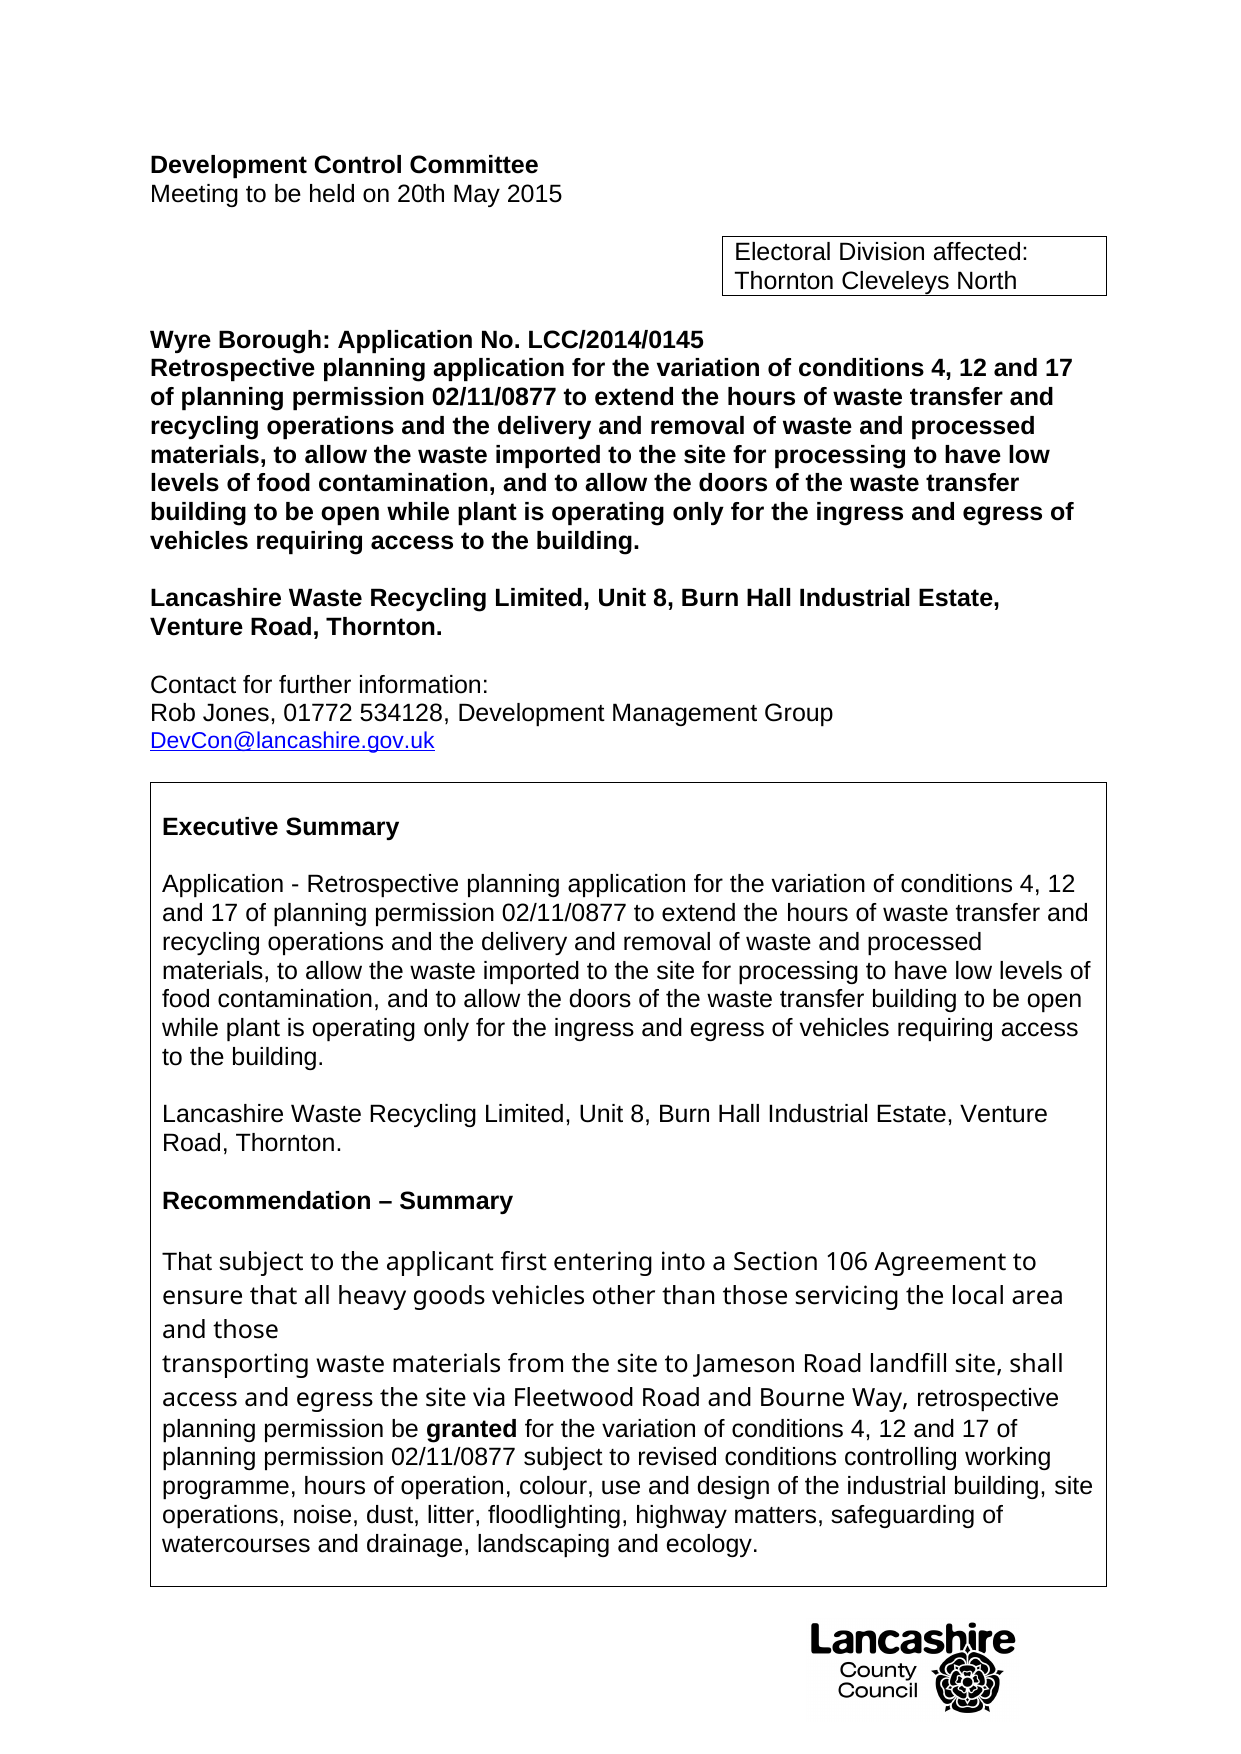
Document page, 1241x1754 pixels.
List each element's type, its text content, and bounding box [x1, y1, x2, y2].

table_header Executive Summary Application - Retrospective planning application for the variation of conditions 4, 12 and 17 of planning permission 02/11/0877 to extend the hours of waste transfer and recycling operations and the delivery and removal of waste and processed materials, to allow the waste imported to the site for processing to have low levels of food contamination, and to allow the doors of the waste transfer building to be open while plant is operating only for the ingress and egress of vehicles requiring access to the building. Lancashire Waste Recycling Limited, Unit 8, Burn Hall Industrial Estate, Venture Road, Thornton. Recommendation – Summary That subject to the applicant first entering into a Section 106 Agreement to ensure that all heavy goods vehicles other than those servicing the local area and those transporting waste materials from the site to Jameson Road landfill site, shall access and egress the site via Fleetwood Road and Bourne Way, retrospective planning permission be granted for the variation of conditions 4, 12 and 17 of planning permission 02/11/0877 subject to revised conditions controlling working programme, hours of operation, colour, use and design of the industrial building, site operations, noise, dust, litter, floodlighting, highway matters, safeguarding of watercourses and drainage, landscaping and ecology. [151, 783, 1106, 1586]
picture [806, 1618, 1021, 1722]
text Wyre Borough: Application No. LCC/2014/0145 [150, 324, 1090, 353]
text DevCon@lancashire.gov.uk [150, 727, 1090, 753]
text Lancashire Waste Recycling Limited, Unit 8, Burn Hall Industrial Estate, Venture Road, Thornton. [150, 583, 1090, 641]
text Development Control Committee [150, 150, 1090, 179]
text Contact for further information: [150, 669, 1090, 698]
text Rob Jones, 01772 534128, Development Management Group [150, 698, 1090, 727]
table_header Electoral Division affected: Thornton Cleveleys North [723, 237, 1106, 295]
text Retrospective planning application for the variation of conditions 4, 12 and 17 of planning permission 02/11/0877 to extend the hours of waste transfer and recycling operations and the delivery and removal of waste and processed materials, to allow the waste imported to the site for processing to have low levels of food contamination, and to allow the doors of the waste transfer building to be open while plant is operating only for the ingress and egress of vehicles requiring access to the building. [150, 353, 1090, 554]
text Meeting to be held on 20th May 2015 [150, 179, 1090, 207]
